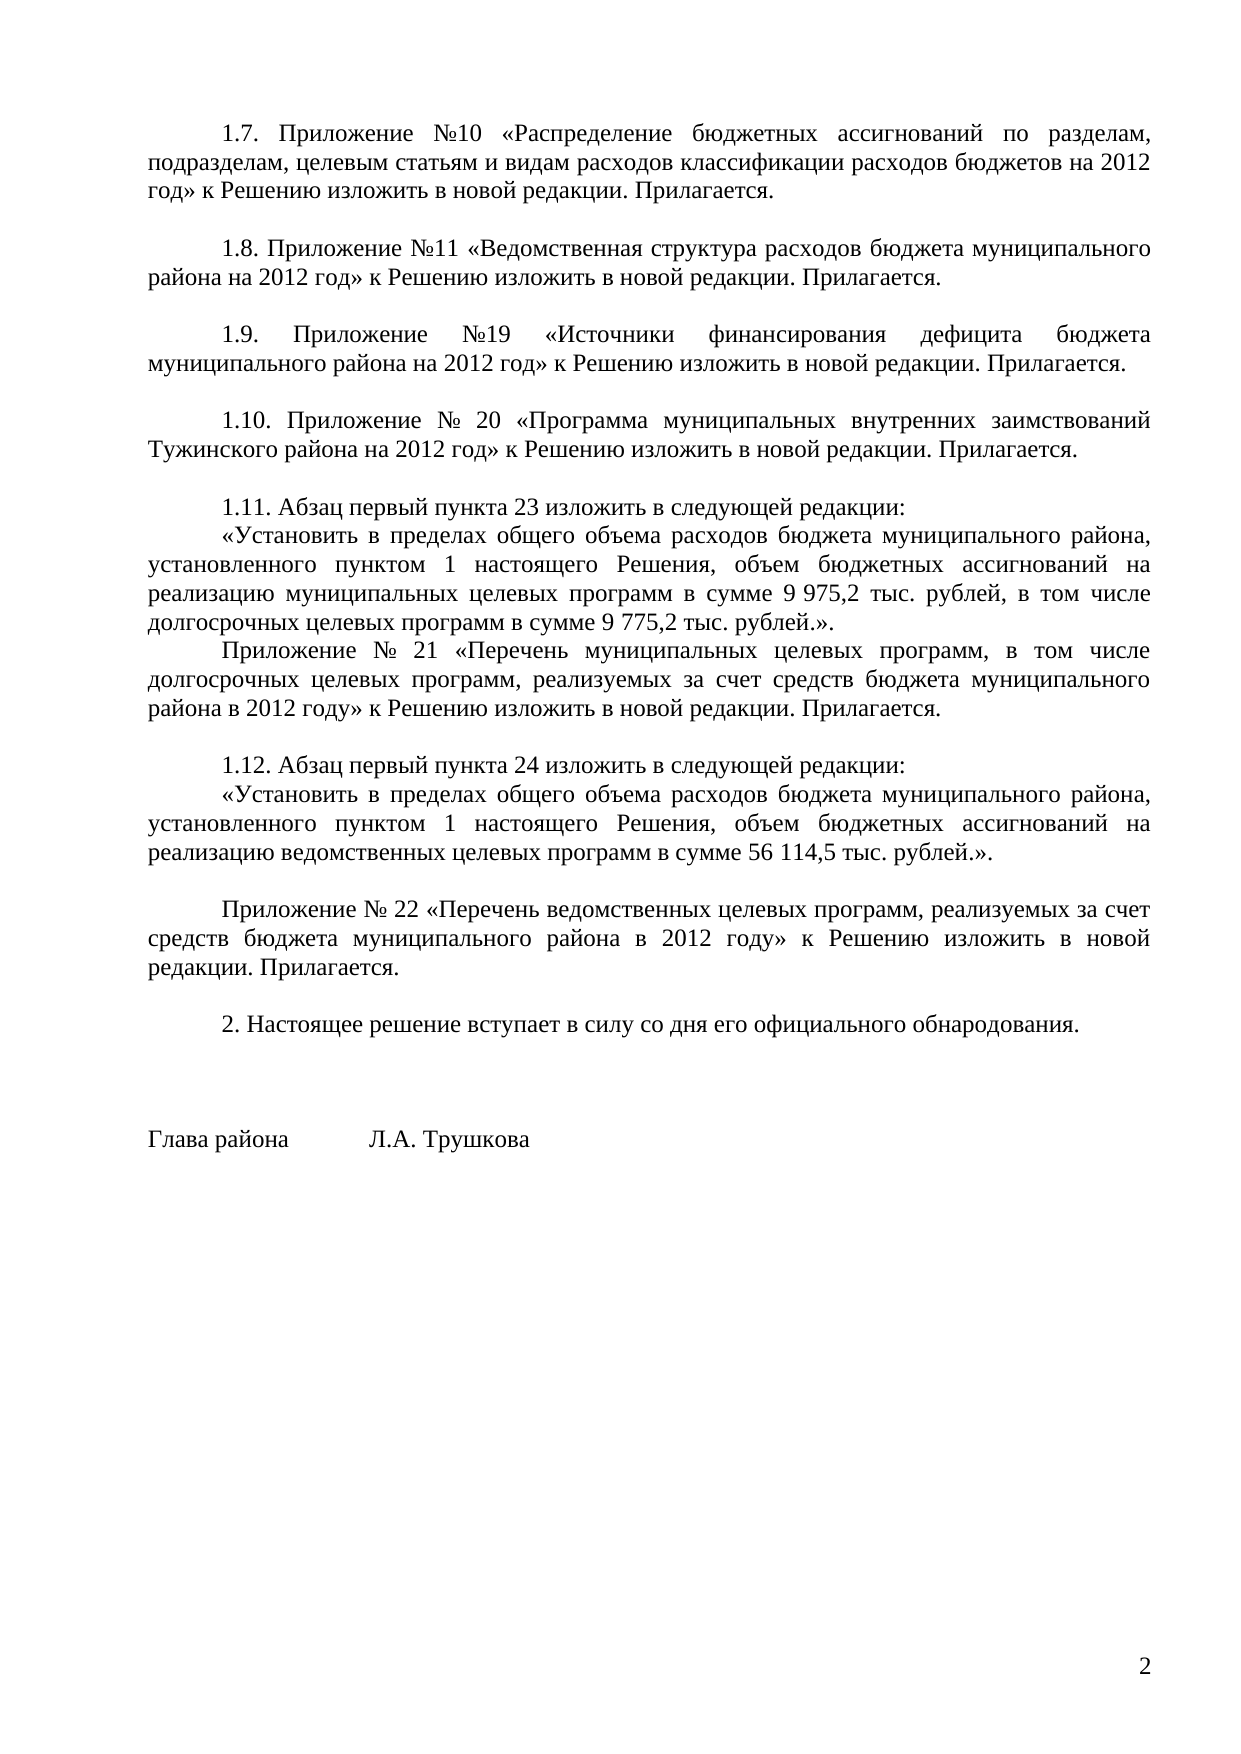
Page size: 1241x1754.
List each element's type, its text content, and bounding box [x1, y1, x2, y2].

text 1.12. Абзац первый пункта 24 изложить в следующей редакции: [148, 751, 1152, 779]
text «Установить в пределах общего объема расходов бюджета муниципального района, установленного пунктом 1 настоящего Решения, объем бюджетных ассигнований на реализацию муниципальных целевых программ в сумме 9 975,2 тыс. рублей, в том числе долгосрочных целевых программ в сумме 9 775,2 тыс. рублей.». [148, 521, 1152, 636]
text Глава района Л.А. Трушкова [148, 1124, 1152, 1153]
text 1.11. Абзац первый пункта 23 изложить в следующей редакции: [148, 492, 1152, 521]
text 1.10. Приложение № 20 «Программа муниципальных внутренних заимствований Тужинского района на 2012 год» к Решению изложить в новой редакции. Прилагается. [148, 406, 1152, 463]
text «Установить в пределах общего объема расходов бюджета муниципального района, установленного пунктом 1 настоящего Решения, объем бюджетных ассигнований на реализацию ведомственных целевых программ в сумме 56 114,5 тыс. рублей.». [148, 779, 1152, 866]
text 2. Настоящее решение вступает в силу со дня его официального обнародования. [148, 1009, 1152, 1038]
text Приложение № 22 «Перечень ведомственных целевых программ, реализуемых за счет средств бюджета муниципального района в 2012 году» к Решению изложить в новой редакции. Прилагается. [148, 894, 1152, 981]
text 1.9. Приложение №19 «Источники финансирования дефицита бюджета муниципального района на 2012 год» к Решению изложить в новой редакции. Прилагается. [148, 319, 1152, 377]
text 1.8. Приложение №11 «Ведомственная структура расходов бюджета муниципального района на 2012 год» к Решению изложить в новой редакции. Прилагается. [148, 233, 1152, 291]
text Приложение № 21 «Перечень муниципальных целевых программ, в том числе долгосрочных целевых программ, реализуемых за счет средств бюджета муниципального района в 2012 году» к Решению изложить в новой редакции. Прилагается. [148, 636, 1152, 722]
text 1.7. Приложение №10 «Распределение бюджетных ассигнований по разделам, подразделам, целевым статьям и видам расходов классификации расходов бюджетов на 2012 год» к Решению изложить в новой редакции. Прилагается. [148, 118, 1152, 204]
